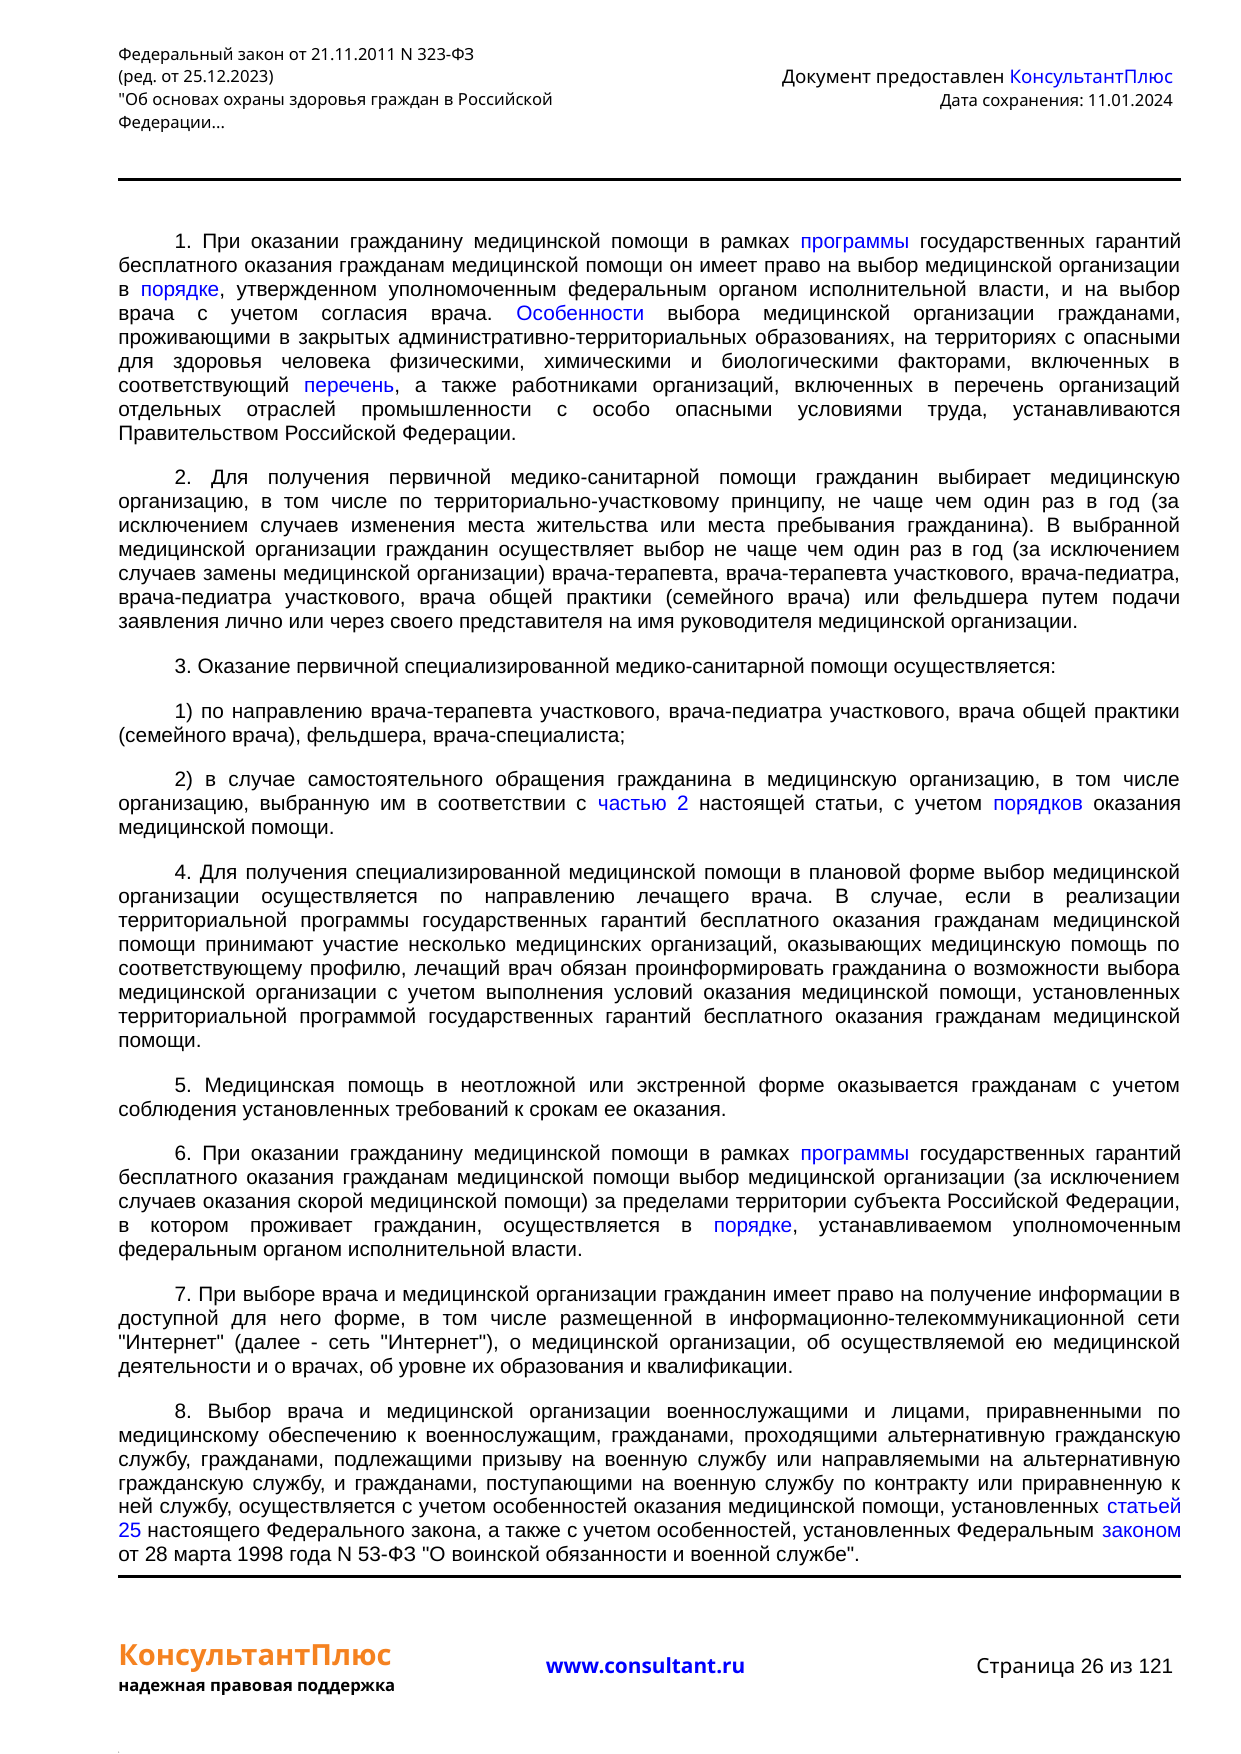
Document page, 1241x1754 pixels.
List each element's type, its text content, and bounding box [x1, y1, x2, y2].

text 6. При оказании гражданину медицинской помощи в рамках программы государственных гарантий бесплатного оказания гражданам медицинской помощи выбор медицинской организации (за исключением случаев оказания скорой медицинской помощи) за пределами территории субъекта Российской Федерации, в котором проживает гражданин, осуществляется в порядке, устанавливаемом уполномоченным федеральным органом исполнительной власти. [118, 1141, 1181, 1261]
text 5. Медицинская помощь в неотложной или экстренной форме оказывается гражданам с учетом соблюдения установленных требований к срокам ее оказания. [118, 1072, 1181, 1120]
text 2. Для получения первичной медико-санитарной помощи гражданин выбирает медицинскую организацию, в том числе по территориально-участковому принципу, не чаще чем один раз в год (за исключением случаев изменения места жительства или места пребывания гражданина). В выбранной медицинской организации гражданин осуществляет выбор не чаще чем один раз в год (за исключением случаев замены медицинской организации) врача-терапевта, врача-терапевта участкового, врача-педиатра, врача-педиатра участкового, врача общей практики (семейного врача) или фельдшера путем подачи заявления лично или через своего представителя на имя руководителя медицинской организации. [118, 465, 1181, 633]
text 1. При оказании гражданину медицинской помощи в рамках программы государственных гарантий бесплатного оказания гражданам медицинской помощи он имеет право на выбор медицинской организации в порядке, утвержденном уполномоченным федеральным органом исполнительной власти, и на выбор врача с учетом согласия врача. Особенности выбора медицинской организации гражданами, проживающими в закрытых административно-территориальных образованиях, на территориях с опасными для здоровья человека физическими, химическими и биологическими факторами, включенных в соответствующий перечень, а также работниками организаций, включенных в перечень организаций отдельных отраслей промышленности с особо опасными условиями труда, устанавливаются Правительством Российской Федерации. [118, 229, 1181, 444]
text 2) в случае самостоятельного обращения гражданина в медицинскую организацию, в том числе организацию, выбранную им в соответствии с частью 2 настоящей статьи, с учетом порядков оказания медицинской помощи. [118, 767, 1181, 839]
text 1) по направлению врача-терапевта участкового, врача-педиатра участкового, врача общей практики (семейного врача), фельдшера, врача-специалиста; [118, 698, 1181, 746]
text 4. Для получения специализированной медицинской помощи в плановой форме выбор медицинской организации осуществляется по направлению лечащего врача. В случае, если в реализации территориальной программы государственных гарантий бесплатного оказания гражданам медицинской помощи принимают участие несколько медицинских организаций, оказывающих медицинскую помощь по соответствующему профилю, лечащий врач обязан проинформировать гражданина о возможности выбора медицинской организации с учетом выполнения условий оказания медицинской помощи, установленных территориальной программой государственных гарантий бесплатного оказания гражданам медицинской помощи. [118, 860, 1181, 1052]
text 8. Выбор врача и медицинской организации военнослужащими и лицами, приравненными по медицинскому обеспечению к военнослужащим, гражданами, проходящими альтернативную гражданскую службу, гражданами, подлежащими призыву на военную службу или направляемыми на альтернативную гражданскую службу, и гражданами, поступающими на военную службу по контракту или приравненную к ней службу, осуществляется с учетом особенностей оказания медицинской помощи, установленных статьей 25 настоящего Федерального закона, а также с учетом особенностей, установленных Федеральным законом от 28 марта 1998 года N 53-ФЗ "О воинской обязанности и военной службе". [118, 1398, 1181, 1566]
text 3. Оказание первичной специализированной медико-санитарной помощи осуществляется: [118, 654, 1181, 678]
text 7. При выборе врача и медицинской организации гражданин имеет право на получение информации в доступной для него форме, в том числе размещенной в информационно-телекоммуникационной сети "Интернет" (далее - сеть "Интернет"), о медицинской организации, об осуществляемой ею медицинской деятельности и о врачах, об уровне их образования и квалификации. [118, 1282, 1181, 1378]
